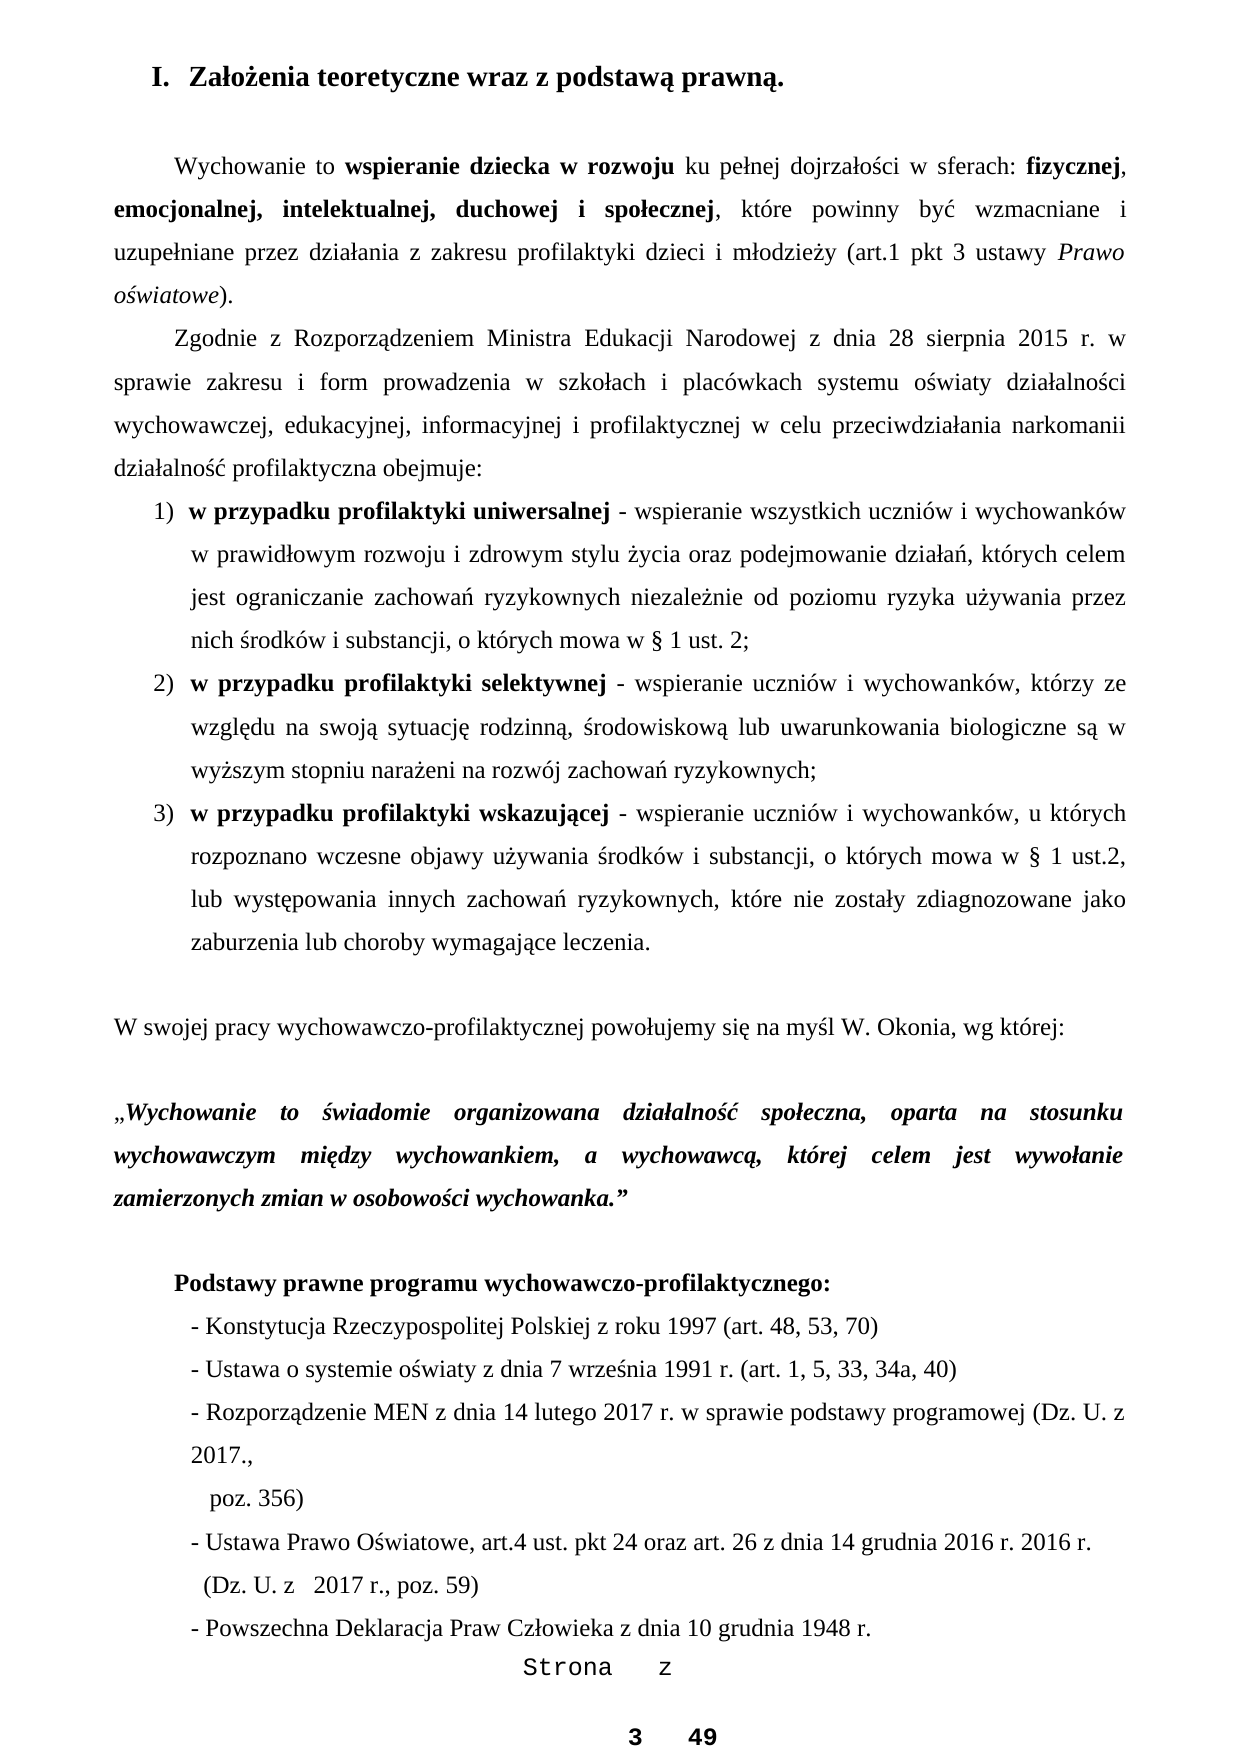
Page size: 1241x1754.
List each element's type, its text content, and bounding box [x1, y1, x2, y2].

text poz. 356) [191, 1483, 1127, 1512]
list w przypadku profilaktyki wskazującej - wspieranie uczniów i wychowanków, u których rozpoznano wczesne objawy używania środków i substancji, o których mowa w § 1 ust.2, lub występowania innych zachowań ryzykownych, które nie zostały zdiagnozowane jako zaburzenia lub choroby wymagające leczenia. [153, 798, 1127, 956]
text - Ustawa o systemie oświaty z dnia 7 września 1991 r. (art. 1, 5, 33, 34a, 40) [113, 1354, 1127, 1383]
text (Dz. U. z 2017 r., poz. 59) [191, 1570, 1127, 1598]
text - Powszechna Deklaracja Praw Człowieka z dnia 10 grudnia 1948 r. [191, 1613, 1127, 1642]
text Wychowanie to wspieranie dziecka w rozwoju ku pełnej dojrzałości w sferach: fizycznej, emocjonalnej, intelektualnej, duchowej i społecznej, które powinny być wzmacniane i uzupełniane przez działania z zakresu profilaktyki dzieci i młodzieży (art.1 pkt 3 ustawy Prawo oświatowe). [113, 151, 1127, 309]
text Zgodnie z Rozporządzeniem Ministra Edukacji Narodowej z dnia 28 sierpnia 2015 r. w sprawie zakresu i form prowadzenia w szkołach i placówkach systemu oświaty działalności wychowawczej, edukacyjnej, informacyjnej i profilaktycznej w celu przeciwdziałania narkomanii działalność profilaktyczna obejmuje: [113, 323, 1127, 482]
list w przypadku profilaktyki uniwersalnej - wspieranie wszystkich uczniów i wychowanków w prawidłowym rozwoju i zdrowym stylu życia oraz podejmowanie działań, których celem jest ograniczanie zachowań ryzykownych niezależnie od poziomu ryzyka używania przez nich środków i substancji, o których mowa w § 1 ust. 2; [153, 496, 1127, 654]
text W swojej pracy wychowawczo-profilaktycznej powołujemy się na myśl W. Okonia, wg której: [113, 1012, 1127, 1041]
text Podstawy prawne programu wychowawczo-profilaktycznego: [113, 1268, 1127, 1297]
text - Konstytucja Rzeczypospolitej Polskiej z roku 1997 (art. 48, 53, 70) [113, 1311, 1127, 1340]
list Założenia teoretyczne wraz z podstawą prawną. [113, 59, 1127, 93]
list w przypadku profilaktyki selektywnej - wspieranie uczniów i wychowanków, którzy ze względu na swoją sytuację rodzinną, środowiskową lub uwarunkowania biologiczne są w wyższym stopniu narażeni na rozwój zachowań ryzykownych; [153, 668, 1127, 783]
text - Ustawa Prawo Oświatowe, art.4 ust. pkt 24 oraz art. 26 z dnia 14 grudnia 2016 r. 2016 r. [191, 1527, 1127, 1555]
text „Wychowanie to świadomie organizowana działalność społeczna, oparta na stosunku wychowawczym między wychowankiem, a wychowawcą, której celem jest wywołanie zamierzonych zmian w osobowości wychowanka.” [113, 1097, 1127, 1212]
text - Rozporządzenie MEN z dnia 14 lutego 2017 r. w sprawie podstawy programowej (Dz. U. z 2017., [191, 1397, 1127, 1469]
